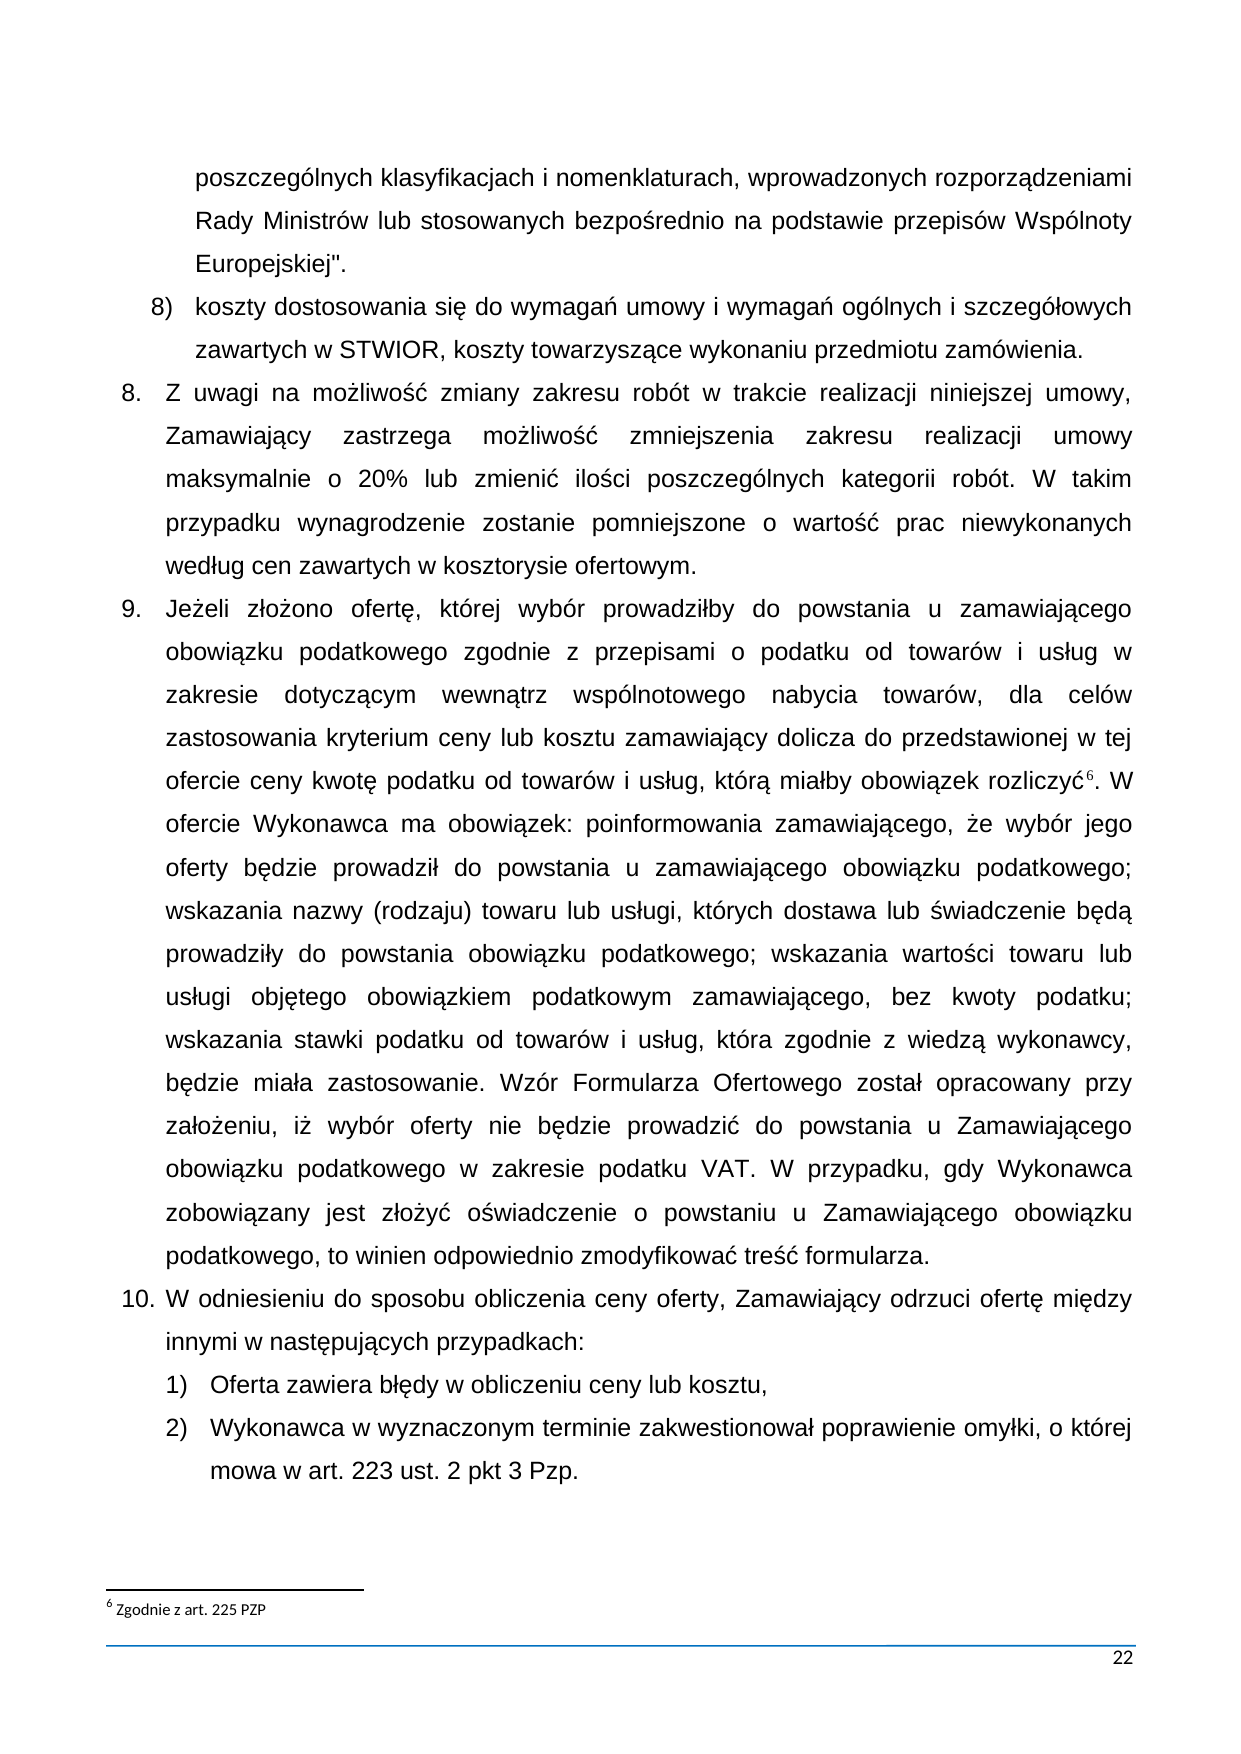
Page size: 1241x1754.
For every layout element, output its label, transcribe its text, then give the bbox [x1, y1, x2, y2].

list W odniesieniu do sposobu obliczenia ceny oferty, Zamawiający odrzuci ofertę między innymi w następujących przypadkach: [121, 1284, 1133, 1356]
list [151, 162, 1133, 277]
list koszty dostosowania się do wymagań umowy i wymagań ogólnych i szczegółowych zawartych w STWIOR, koszty towarzyszące wykonaniu przedmiotu zamówienia. [151, 292, 1133, 364]
list Oferta zawiera błędy w obliczeniu ceny lub kosztu, [165, 1370, 1133, 1399]
list Z uwagi na możliwość zmiany zakresu robót w trakcie realizacji niniejszej umowy, Zamawiający zastrzega możliwość zmniejszenia zakresu realizacji umowy maksymalnie o 20% lub zmienić ilości poszczególnych kategorii robót. W takim przypadku wynagrodzenie zostanie pomniejszone o wartość prac niewykonanych według cen zawartych w kosztorysie ofertowym. [121, 378, 1133, 579]
list Jeżeli złożono ofertę, której wybór prowadziłby do powstania u zamawiającego obowiązku podatkowego zgodnie z przepisami o podatku od towarów i usług w zakresie dotyczącym wewnątrz wspólnotowego nabycia towarów, dla celów zastosowania kryterium ceny lub kosztu zamawiający dolicza do przedstawionej w tej ofercie ceny kwotę podatku od towarów i usług, którą miałby obowiązek rozliczyć. W ofercie Wykonawca ma obowiązek: poinformowania zamawiającego, że wybór jego oferty będzie prowadził do powstania u zamawiającego obowiązku podatkowego; wskazania nazwy (rodzaju) towaru lub usługi, których dostawa lub świadczenie będą prowadziły do powstania obowiązku podatkowego; wskazania wartości towaru lub usługi objętego obowiązkiem podatkowym zamawiającego, bez kwoty podatku; wskazania stawki podatku od towarów i usług, która zgodnie z wiedzą wykonawcy, będzie miała zastosowanie. Wzór Formularza Ofertowego został opracowany przy założeniu, iż wybór oferty nie będzie prowadzić do powstania u Zamawiającego obowiązku podatkowego w zakresie podatku VAT. W przypadku, gdy Wykonawca zobowiązany jest złożyć oświadczenie o powstaniu u Zamawiającego obowiązku podatkowego, to winien odpowiednio zmodyfikować treść formularza. [121, 594, 1133, 1269]
list Wykonawca w wyznaczonym terminie zakwestionował poprawienie omyłki, o której mowa w art. 223 ust. 2 pkt 3 Pzp. [165, 1413, 1133, 1485]
